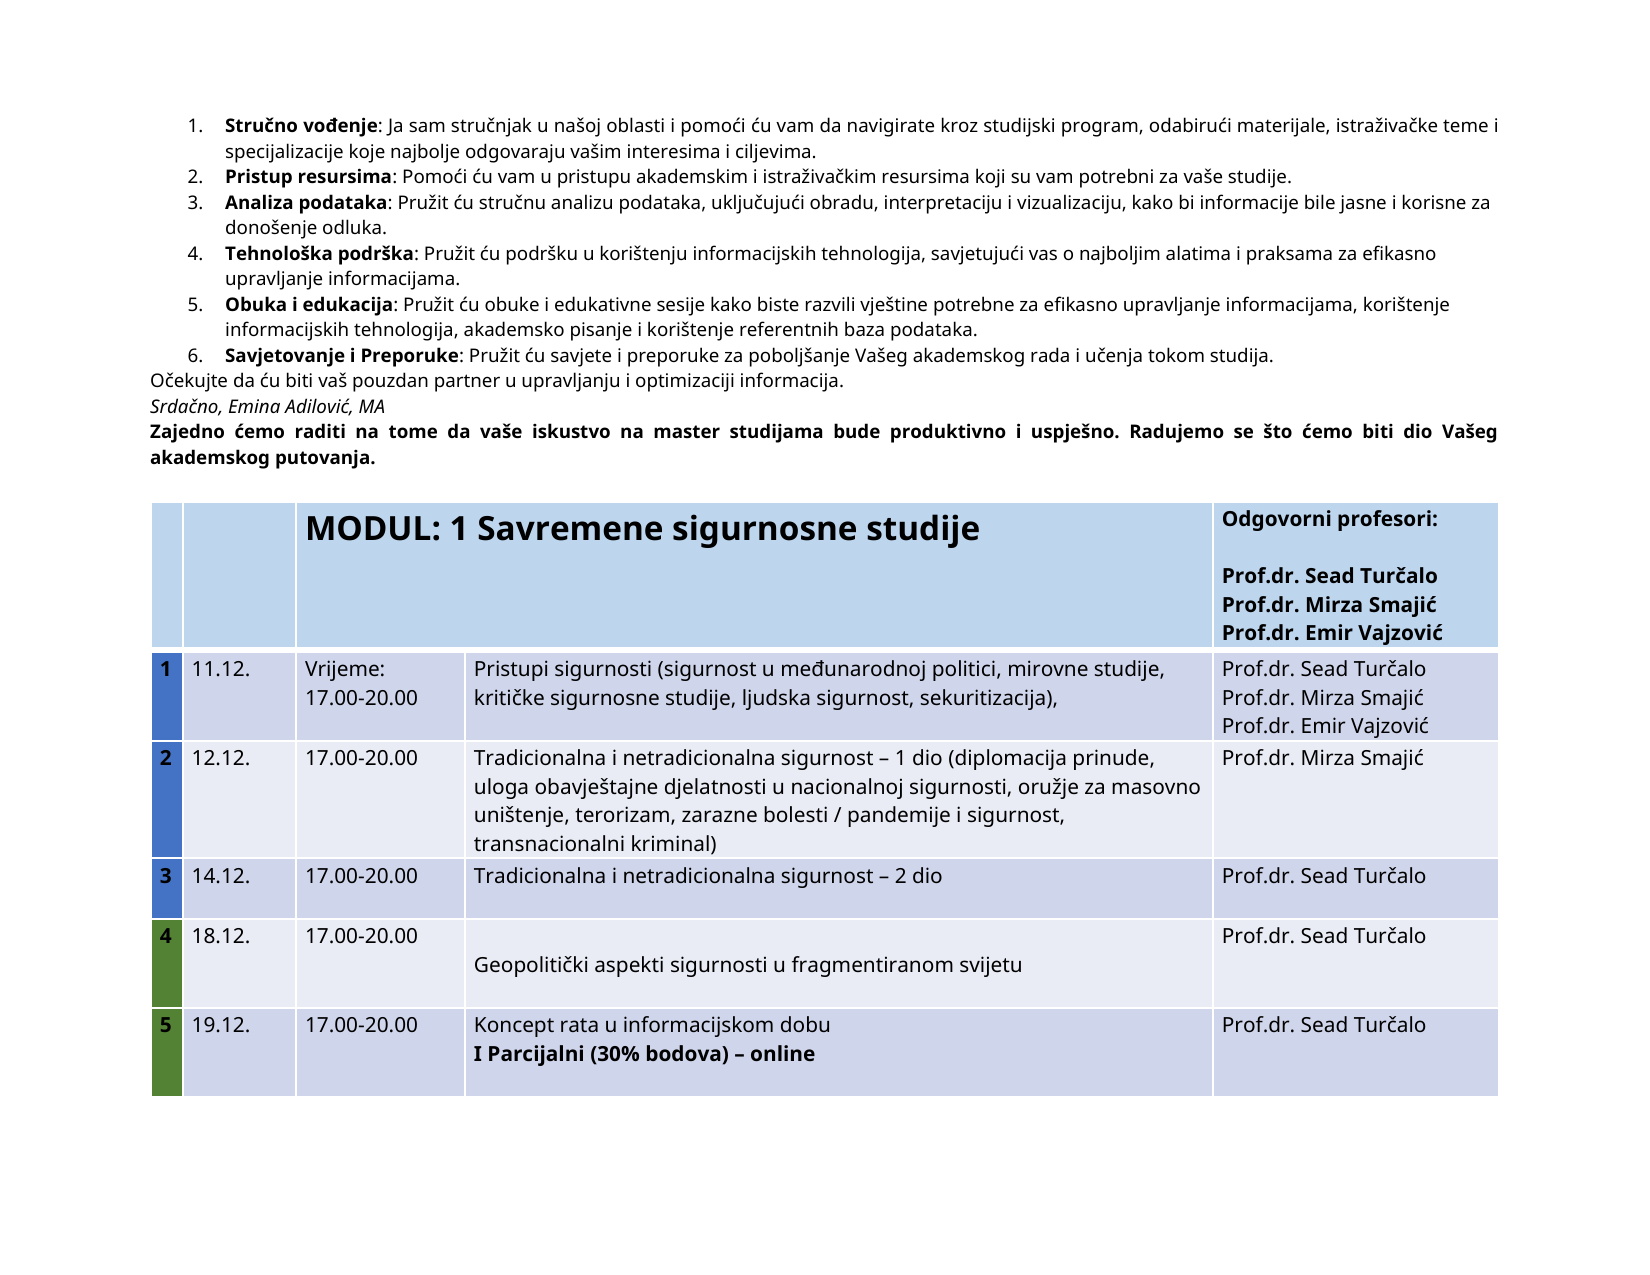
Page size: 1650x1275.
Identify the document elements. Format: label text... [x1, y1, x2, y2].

table_cell 12.12. [184, 742, 295, 857]
table_header [184, 503, 295, 647]
table_cell Prof.dr. Sead Turčalo [1214, 859, 1498, 918]
table_cell 4 [152, 920, 182, 1007]
table_cell 17.00-20.00 [297, 859, 464, 918]
table_cell Koncept rata u informacijskom dobu I Parcijalni (30% bodova) – online [466, 1009, 1212, 1096]
table_cell 1 [152, 653, 182, 740]
table_cell Tradicionalna i netradicionalna sigurnost – 2 dio [466, 859, 1212, 918]
table_cell Geopolitički aspekti sigurnosti u fragmentiranom svijetu [466, 920, 1212, 1007]
table_cell 14.12. [184, 859, 295, 918]
table_cell Pristupi sigurnosti (sigurnost u međunarodnoj politici, mirovne studije, kritičke sigurnosne studije, ljudska sigurnost, sekuritizacija), [466, 653, 1212, 740]
table_cell Prof.dr. Mirza Smajić [1214, 742, 1498, 857]
list Pristup resursima: Pomoći ću vam u pristupu akademskim i istraživačkim resursima koji su vam potrebni za vaše studije. [187, 163, 1500, 189]
table_cell Tradicionalna i netradicionalna sigurnost – 1 dio (diplomacija prinude, uloga obavještajne djelatnosti u nacionalnoj sigurnosti, oružje za masovno uništenje, terorizam, zarazne bolesti / pandemije i sigurnost, transnacionalni kriminal) [466, 742, 1212, 857]
table_cell 19.12. [184, 1009, 295, 1096]
table_cell 18.12. [184, 920, 295, 1007]
table_header Odgovorni profesori: Prof.dr. Sead Turčalo Prof.dr. Mirza Smajić Prof.dr. Emir Vajzović [1214, 503, 1498, 647]
table_cell 17.00-20.00 [297, 742, 464, 857]
table_cell Vrijeme: 17.00-20.00 [297, 653, 464, 740]
table_cell 5 [152, 1009, 182, 1096]
list Tehnološka podrška: Pružit ću podršku u korištenju informacijskih tehnologija, savjetujući vas o najboljim alatima i praksama za efikasno upravljanje informacijama. [187, 240, 1500, 291]
table_cell Prof.dr. Sead Turčalo Prof.dr. Mirza Smajić Prof.dr. Emir Vajzović [1214, 653, 1498, 740]
table_header [152, 503, 182, 647]
text Zajedno ćemo raditi na tome da vaše iskustvo na master studijama bude produktivno i uspješno. Radujemo se što ćemo biti dio Vašeg akademskog putovanja. [150, 419, 1500, 470]
table_cell 17.00-20.00 [297, 920, 464, 1007]
table_header MODUL: 1 Savremene sigurnosne studije [297, 503, 1212, 647]
list Obuka i edukacija: Pružit ću obuke i edukativne sesije kako biste razvili vještine potrebne za efikasno upravljanje informacijama, korištenje informacijskih tehnologija, akademsko pisanje i korištenje referentnih baza podataka. [187, 291, 1500, 342]
table_cell 11.12. [184, 653, 295, 740]
table_cell 3 [152, 859, 182, 918]
table_cell 2 [152, 742, 182, 857]
list Savjetovanje i Preporuke: Pružit ću savjete i preporuke za poboljšanje Vašeg akademskog rada i učenja tokom studija. [187, 342, 1500, 368]
table_cell Prof.dr. Sead Turčalo [1214, 1009, 1498, 1096]
list Stručno vođenje: Ja sam stručnjak u našoj oblasti i pomoći ću vam da navigirate kroz studijski program, odabirući materijale, istraživačke teme i specijalizacije koje najbolje odgovaraju vašim interesima i ciljevima. [187, 112, 1500, 163]
text Srdačno, Emina Adilović, MA [150, 393, 1500, 419]
list Analiza podataka: Pružit ću stručnu analizu podataka, uključujući obradu, interpretaciju i vizualizaciju, kako bi informacije bile jasne i korisne za donošenje odluka. [187, 189, 1500, 240]
table_cell 17.00-20.00 [297, 1009, 464, 1096]
text Očekujte da ću biti vaš pouzdan partner u upravljanju i optimizaciji informacija. [150, 368, 1500, 393]
table_cell Prof.dr. Sead Turčalo [1214, 920, 1498, 1007]
